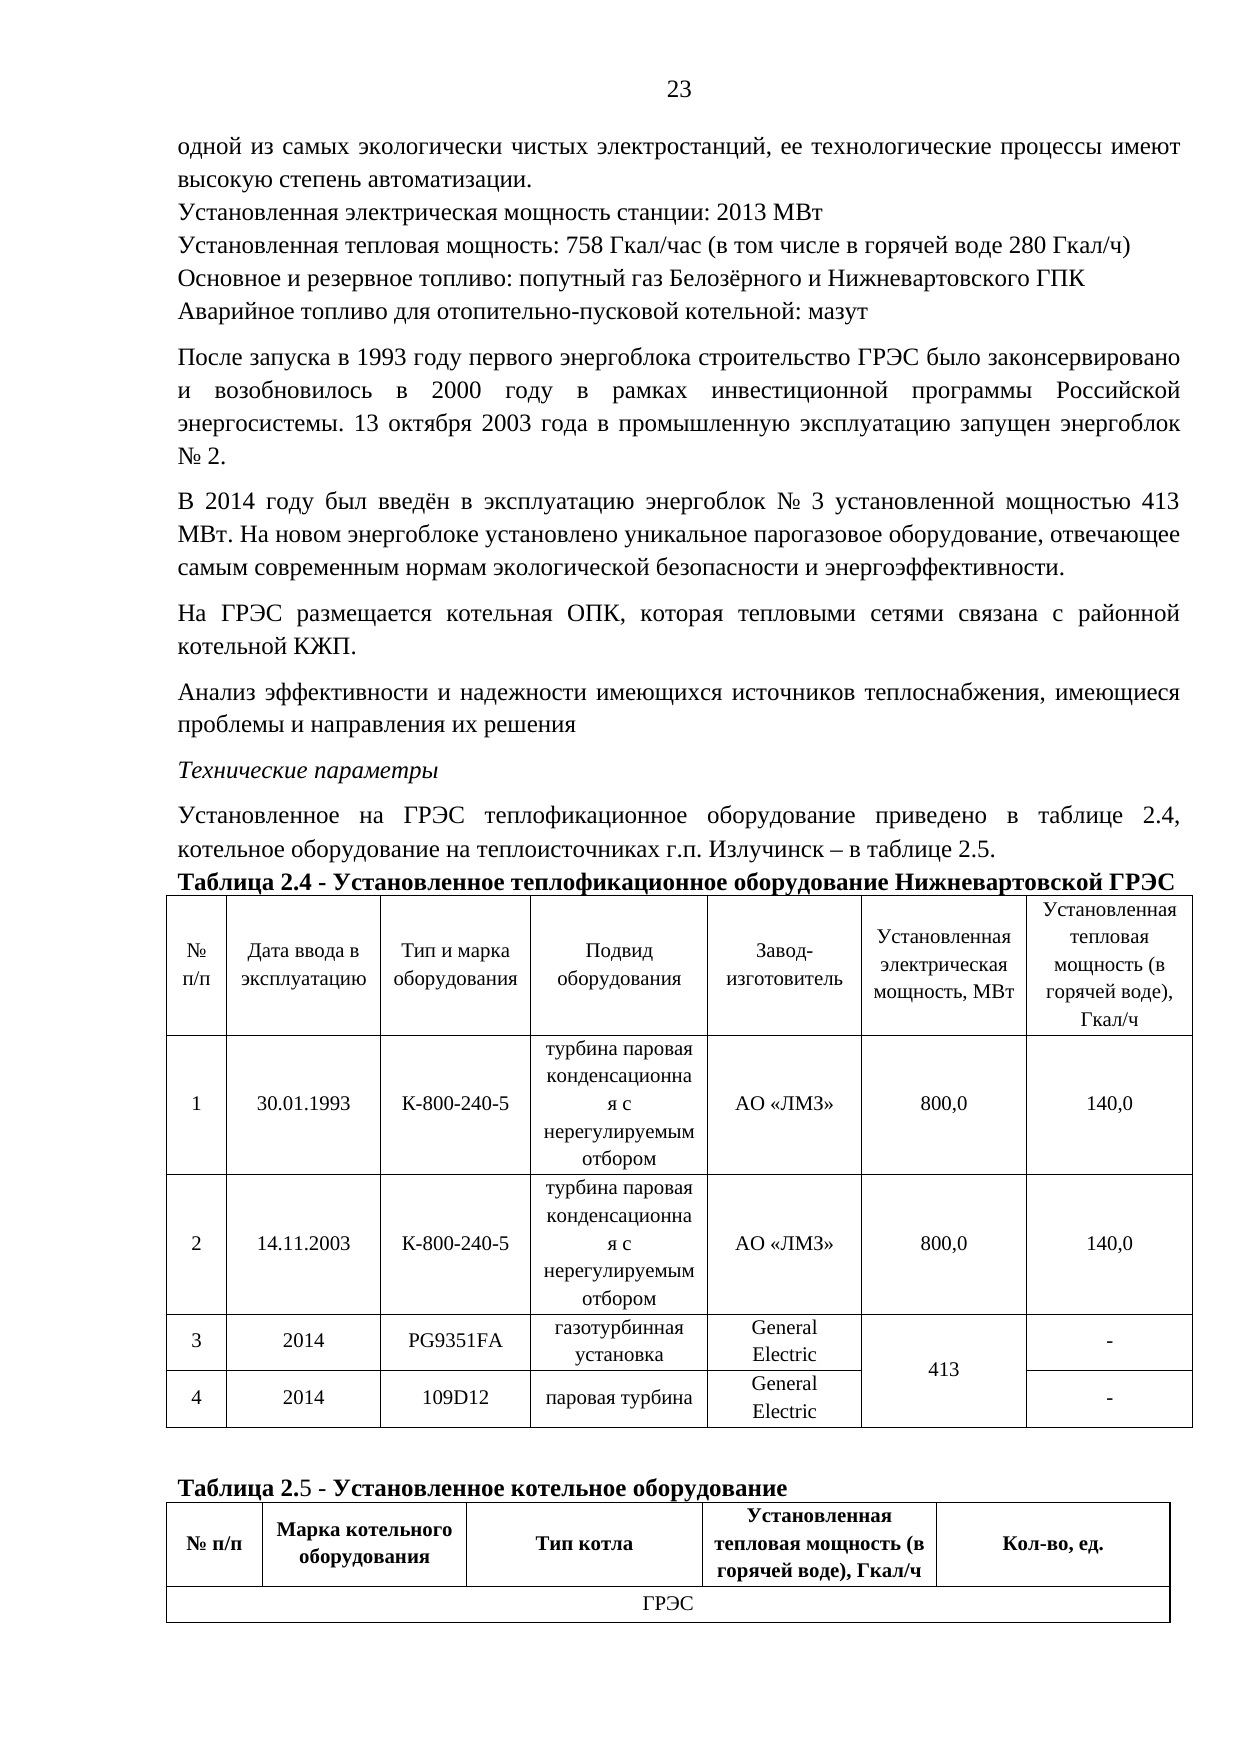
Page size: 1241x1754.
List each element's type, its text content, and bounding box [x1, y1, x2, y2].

table_cell АО «ЛМЗ» [708, 1175, 861, 1313]
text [177, 131, 1181, 193]
table_header Дата ввода в эксплуатацию [227, 896, 380, 1035]
table_cell 413 [862, 1315, 1026, 1427]
table_cell турбина паровая конденсационная с нерегулируемым отбором [531, 1175, 707, 1313]
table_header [703, 1503, 936, 1586]
table_cell К-800-240-5 [381, 1175, 530, 1313]
table_cell General Electric [708, 1371, 861, 1427]
text Установленная тепловая мощность: 758 Гкал/час (в том числе в горячей воде 280 Гкал/ч) [177, 230, 1181, 259]
table_header Тип и марка оборудования [381, 896, 530, 1035]
text Установленное на ГРЭС теплофикационное оборудование приведено в таблице 2.4, котельное оборудование на теплоисточниках г.п. Излучинск – в таблице 2.5. [177, 801, 1181, 862]
table_cell 800,0 [862, 1175, 1026, 1313]
table_cell ГРЭС [167, 1587, 1169, 1622]
text Аварийное топливо для отопительно-пусковой котельной: мазут [177, 296, 1181, 325]
text Анализ эффективности и надежности имеющихся источников теплоснабжения, имеющиеся проблемы и направления их решения [177, 677, 1181, 738]
text После запуска в 1993 году первого энергоблока строительство ГРЭС было законсервировано и возобновилось в 2000 году в рамках инвестиционной программы Российской энергосистемы. 13 октября 2003 года в промышленную эксплуатацию запущен энергоблок № 2. [177, 342, 1181, 470]
table_header Завод-изготовитель [708, 896, 861, 1035]
table_header Установленная тепловая мощность (в горячей воде), Гкал/ч [1027, 896, 1192, 1035]
table_header Кол-во, ед. [937, 1503, 1169, 1586]
table_cell 140,0 [1027, 1175, 1192, 1313]
table_cell 14.11.2003 [227, 1175, 380, 1313]
table_cell газотурбинная установка [531, 1315, 707, 1370]
text Установленная электрическая мощность станции: 2013 МВт [177, 197, 1181, 226]
table_cell 1 [167, 1036, 226, 1174]
text В 2014 году был введён в эксплуатацию энергоблок № 3 установленной мощностью 413 МВт. На новом энергоблоке установлено уникальное парогазовое оборудование, отвечающее самым современным нормам экологической безопасности и энергоэффективности. [177, 486, 1181, 581]
table_cell General Electric [708, 1315, 861, 1370]
table_header Тип котла [467, 1503, 702, 1586]
table_cell К-800-240-5 [381, 1036, 530, 1174]
table_cell - [1027, 1371, 1192, 1427]
table_cell 30.01.1993 [227, 1036, 380, 1174]
text Технические параметры [177, 755, 1181, 784]
table_cell 3 [167, 1315, 226, 1370]
table_cell турбина паровая конденсационная с нерегулируемым отбором [531, 1036, 707, 1174]
table_cell 2 [167, 1175, 226, 1313]
table_cell 800,0 [862, 1036, 1026, 1174]
table_cell паровая турбина [531, 1371, 707, 1427]
table_header № п/п [167, 1503, 262, 1586]
table_cell 2014 [227, 1371, 380, 1427]
table_header Подвид оборудования [531, 896, 707, 1035]
text Таблица 2.4 - Установленное теплофикационное оборудование Нижневартовской ГРЭС [177, 867, 1181, 895]
table_cell 2014 [227, 1315, 380, 1370]
table_cell 140,0 [1027, 1036, 1192, 1174]
table_cell АО «ЛМЗ» [708, 1036, 861, 1174]
table_header Установленная электрическая мощность, МВт [862, 896, 1026, 1035]
text Основное и резервное топливо: попутный газ Белозёрного и Нижневартовского ГПК [177, 263, 1181, 292]
table_cell 109D12 [381, 1371, 530, 1427]
table_cell PG9351FA [381, 1315, 530, 1370]
table_header № п/п [167, 896, 226, 1035]
table_cell 4 [167, 1371, 226, 1427]
text На ГРЭС размещается котельная ОПК, которая тепловыми сетями связана с районной котельной КЖП. [177, 598, 1181, 660]
text Таблица 2.5 - Установленное котельное оборудование [177, 1473, 1181, 1502]
table_header Марка котельного оборудования [263, 1503, 466, 1586]
table_cell - [1027, 1315, 1192, 1370]
